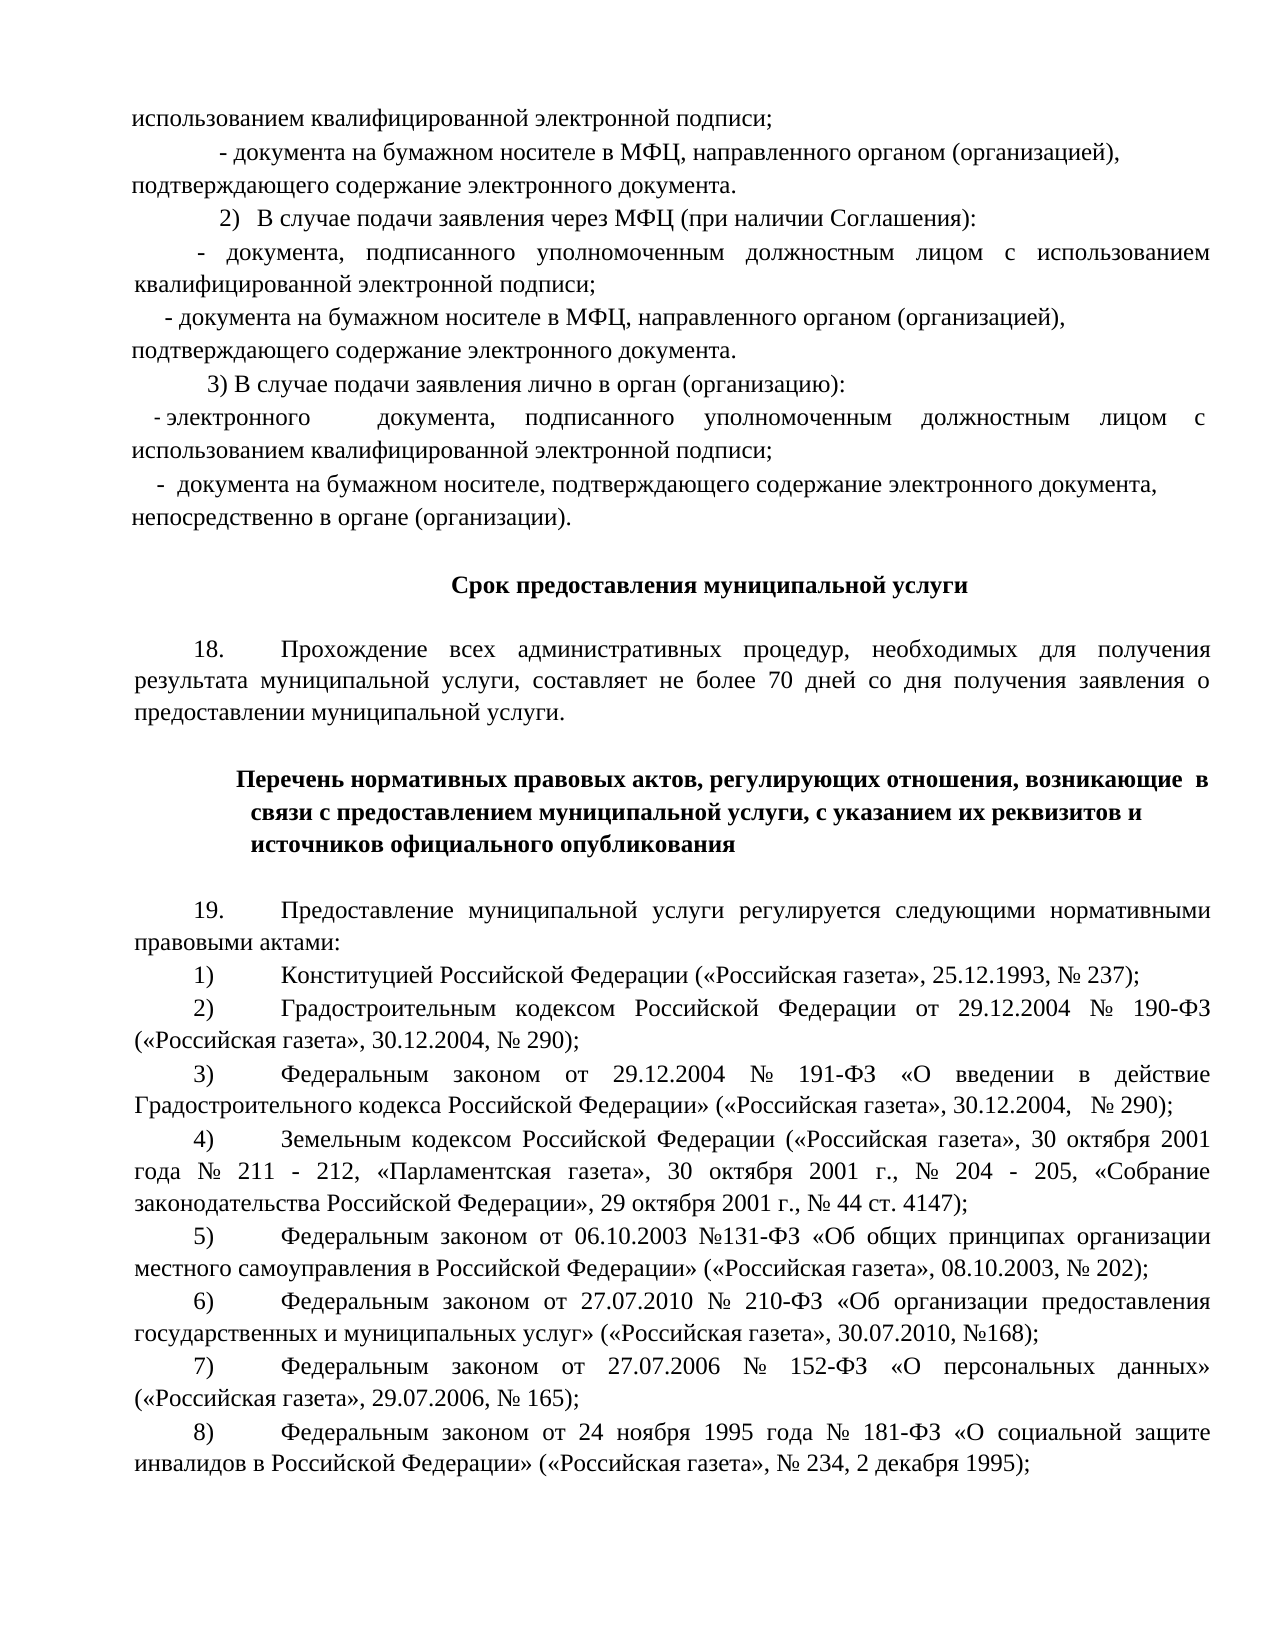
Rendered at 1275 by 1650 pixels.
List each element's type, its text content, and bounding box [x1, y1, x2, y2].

text 3) В случае подачи заявления лично в орган (организацию): [207, 369, 1211, 397]
list Градостроительным кодексом Российской Федерации от 29.12.2004 № 190-ФЗ («Российская газета», 30.12.2004, № 290); [134, 993, 1211, 1054]
text использованием квалифицированной электронной подписи; [131, 103, 1211, 132]
text - документа, подписанного уполномоченным должностным лицом с использованием квалифицированной электронной подписи; [133, 237, 1211, 297]
list В случае подачи заявления через МФЦ (при наличии Соглашения): [219, 203, 1211, 232]
list Конституцией Российской Федерации («Российская газета», 25.12.1993, № 237); [134, 960, 1211, 989]
text подтверждающего содержание электронного документа. [131, 170, 1211, 199]
text Перечень нормативных правовых актов, регулирующих отношения, возникающие в связи с предоставлением муниципальной услуги, с указанием их реквизитов и источников официального опубликования [236, 764, 1211, 858]
text - электронного документа, подписанного уполномоченным должностным лицом с [133, 402, 1211, 431]
text непосредственно в органе (организации). [131, 502, 1211, 531]
text подтверждающего содержание электронного документа. [131, 335, 1211, 364]
subtitle Срок предоставления муниципальной услуги [256, 570, 1163, 599]
list Федеральным законом от 27.07.2006 № 152-ФЗ «О персональных данных» («Российская газета», 29.07.2006, № 165); [134, 1351, 1211, 1412]
text - документа на бумажном носителе в МФЦ, направленного органом (организацией), [133, 302, 1211, 331]
list Федеральным законом от 24 ноября 1995 года № 181-ФЗ «О социальной защите инвалидов в Российской Федерации» («Российская газета», № 234, 2 декабря 1995); [134, 1417, 1211, 1477]
list Федеральным законом от 27.07.2010 № 210-ФЗ «Об организации предоставления государственных и муниципальных услуг» («Российская газета», 30.07.2010, №168); [134, 1286, 1211, 1347]
text использованием квалифицированной электронной подписи; [131, 436, 1211, 464]
text - документа на бумажном носителе в МФЦ, направленного органом (организацией), [131, 137, 1211, 166]
list Федеральным законом от 29.12.2004 № 191-ФЗ «О введении в действие Градостроительного кодекса Российской Федерации» («Российская газета», 30.12.2004, № 290); [134, 1059, 1211, 1119]
list Прохождение всех административных процедур, необходимых для получения результата муниципальной услуги, составляет не более 70 дней со дня получения заявления о предоставлении муниципальной услуги. [134, 634, 1211, 726]
text - документа на бумажном носителе, подтверждающего содержание электронного документа, [131, 469, 1211, 498]
list Предоставление муниципальной услуги регулируется следующими нормативными правовыми актами: [134, 895, 1211, 956]
list Федеральным законом от 06.10.2003 №131-ФЗ «Об общих принципах организации местного самоуправления в Российской Федерации» («Российская газета», 08.10.2003, № 202); [134, 1221, 1211, 1282]
list Земельным кодексом Российской Федерации («Российская газета», 30 октября 2001 года № 211 - 212, «Парламентская газета», 30 октября 2001 г., № 204 - 205, «Собрание законодательства Российской Федерации», 29 октября 2001 г., № 44 ст. 4147); [134, 1124, 1211, 1216]
